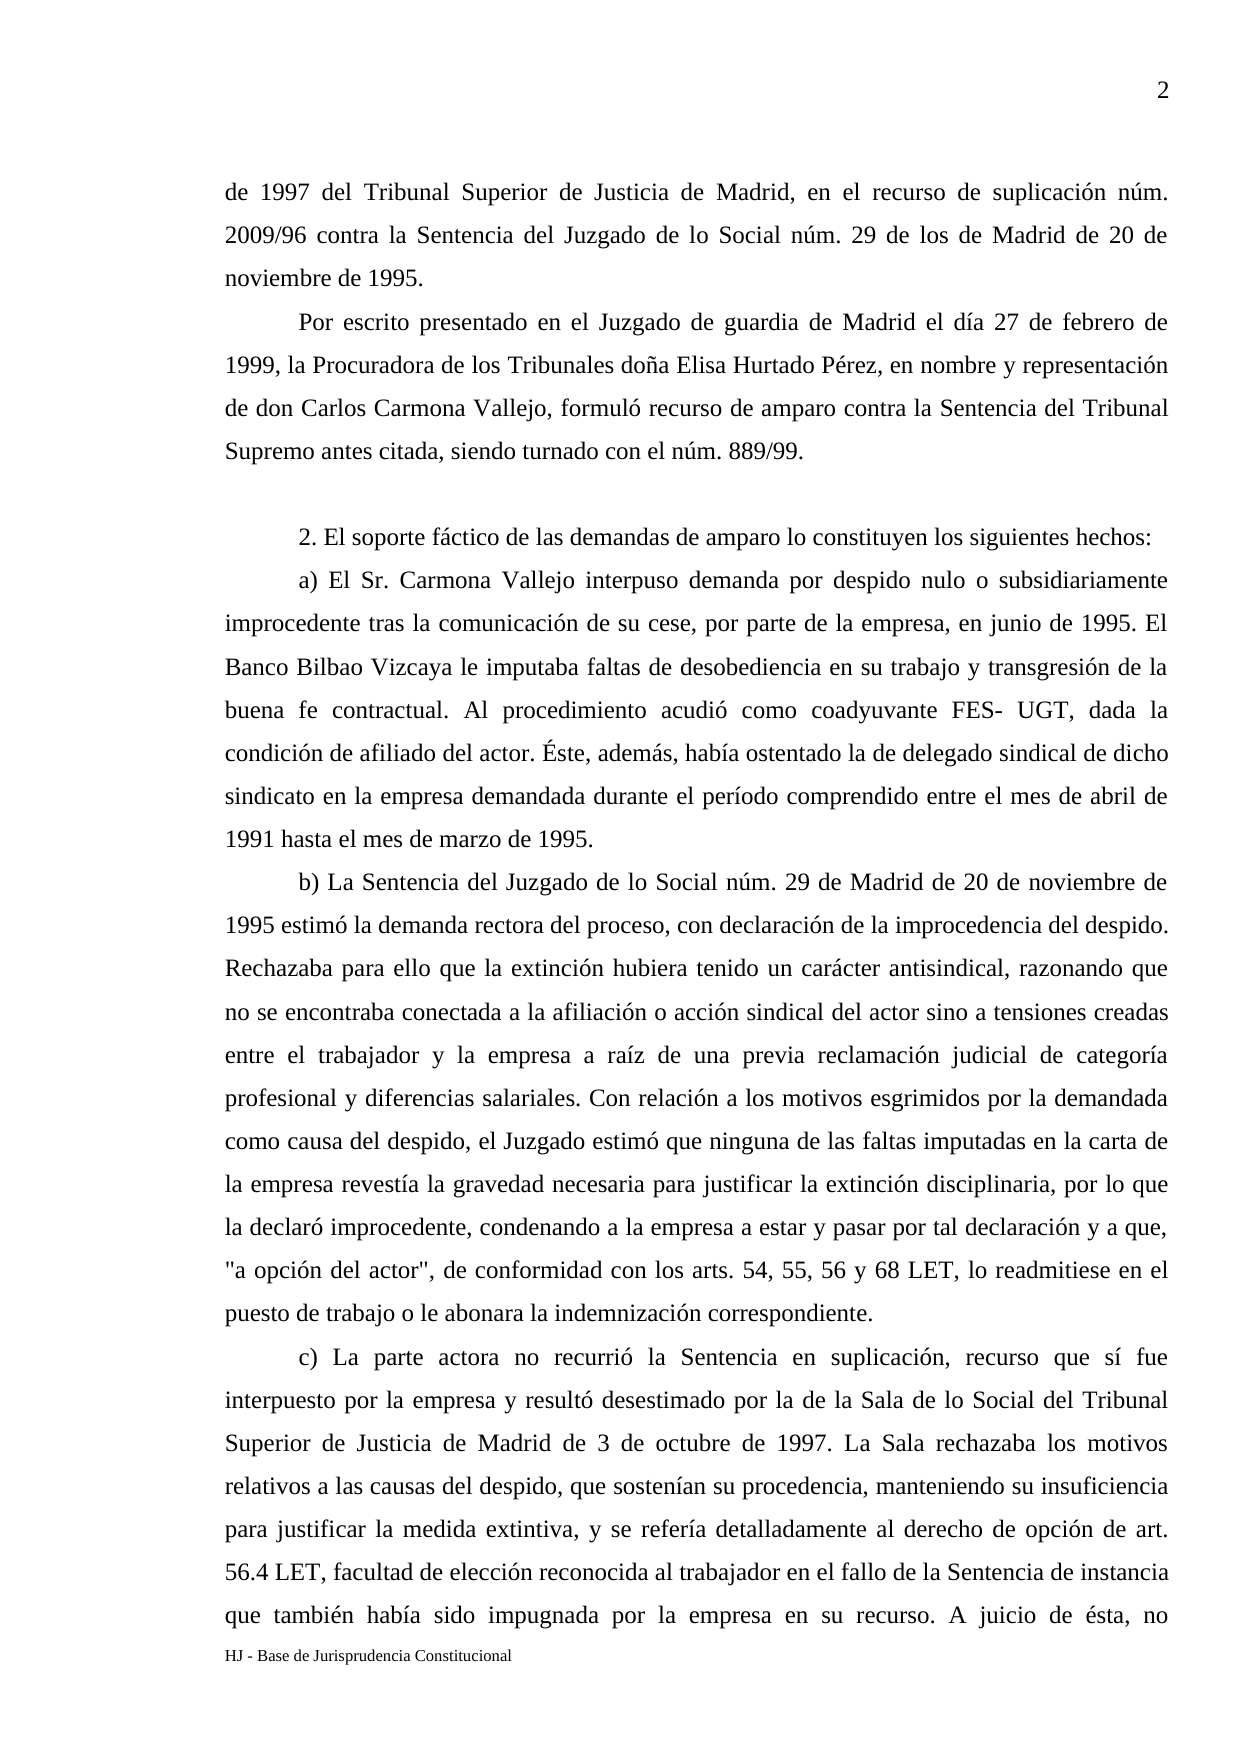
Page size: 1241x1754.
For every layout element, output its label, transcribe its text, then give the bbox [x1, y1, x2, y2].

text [224, 177, 1169, 292]
text Por escrito presentado en el Juzgado de guardia de Madrid el día 27 de febrero de 1999, la Procuradora de los Tribunales doña Elisa Hurtado Pérez, en nombre y representación de don Carlos Carmona Vallejo, formuló recurso de amparo contra la Sentencia del Tribunal Supremo antes citada, siendo turnado con el núm. 889/99. [224, 307, 1169, 465]
text b) La Sentencia del Juzgado de lo Social núm. 29 de Madrid de 20 de noviembre de 1995 estimó la demanda rectora del proceso, con declaración de la improcedencia del despido. Rechazaba para ello que la extinción hubiera tenido un carácter antisindical, razonando que no se encontraba conectada a la afiliación o acción sindical del actor sino a tensiones creadas entre el trabajador y la empresa a raíz de una previa reclamación judicial de categoría profesional y diferencias salariales. Con relación a los motivos esgrimidos por la demandada como causa del despido, el Juzgado estimó que ninguna de las faltas imputadas en la carta de la empresa revestía la gravedad necesaria para justificar la extinción disciplinaria, por lo que la declaró improcedente, condenando a la empresa a estar y pasar por tal declaración y a que, "a opción del actor", de conformidad con los arts. 54, 55, 56 y 68 LET, lo readmitiese en el puesto de trabajo o le abonara la indemnización correspondiente. [224, 867, 1169, 1327]
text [224, 1342, 1169, 1629]
text a) El Sr. Carmona Vallejo interpuso demanda por despido nulo o subsidiariamente improcedente tras la comunicación de su cese, por parte de la empresa, en junio de 1995. El Banco Bilbao Vizcaya le imputaba faltas de desobediencia en su trabajo y transgresión de la buena fe contractual. Al procedimiento acudió como coadyuvante FES- UGT, dada la condición de afiliado del actor. Éste, además, había ostentado la de delegado sindical de dicho sindicato en la empresa demandada durante el período comprendido entre el mes de abril de 1991 hasta el mes de marzo de 1995. [224, 565, 1169, 853]
text 2. El soporte fáctico de las demandas de amparo lo constituyen los siguientes hechos: [224, 522, 1169, 551]
